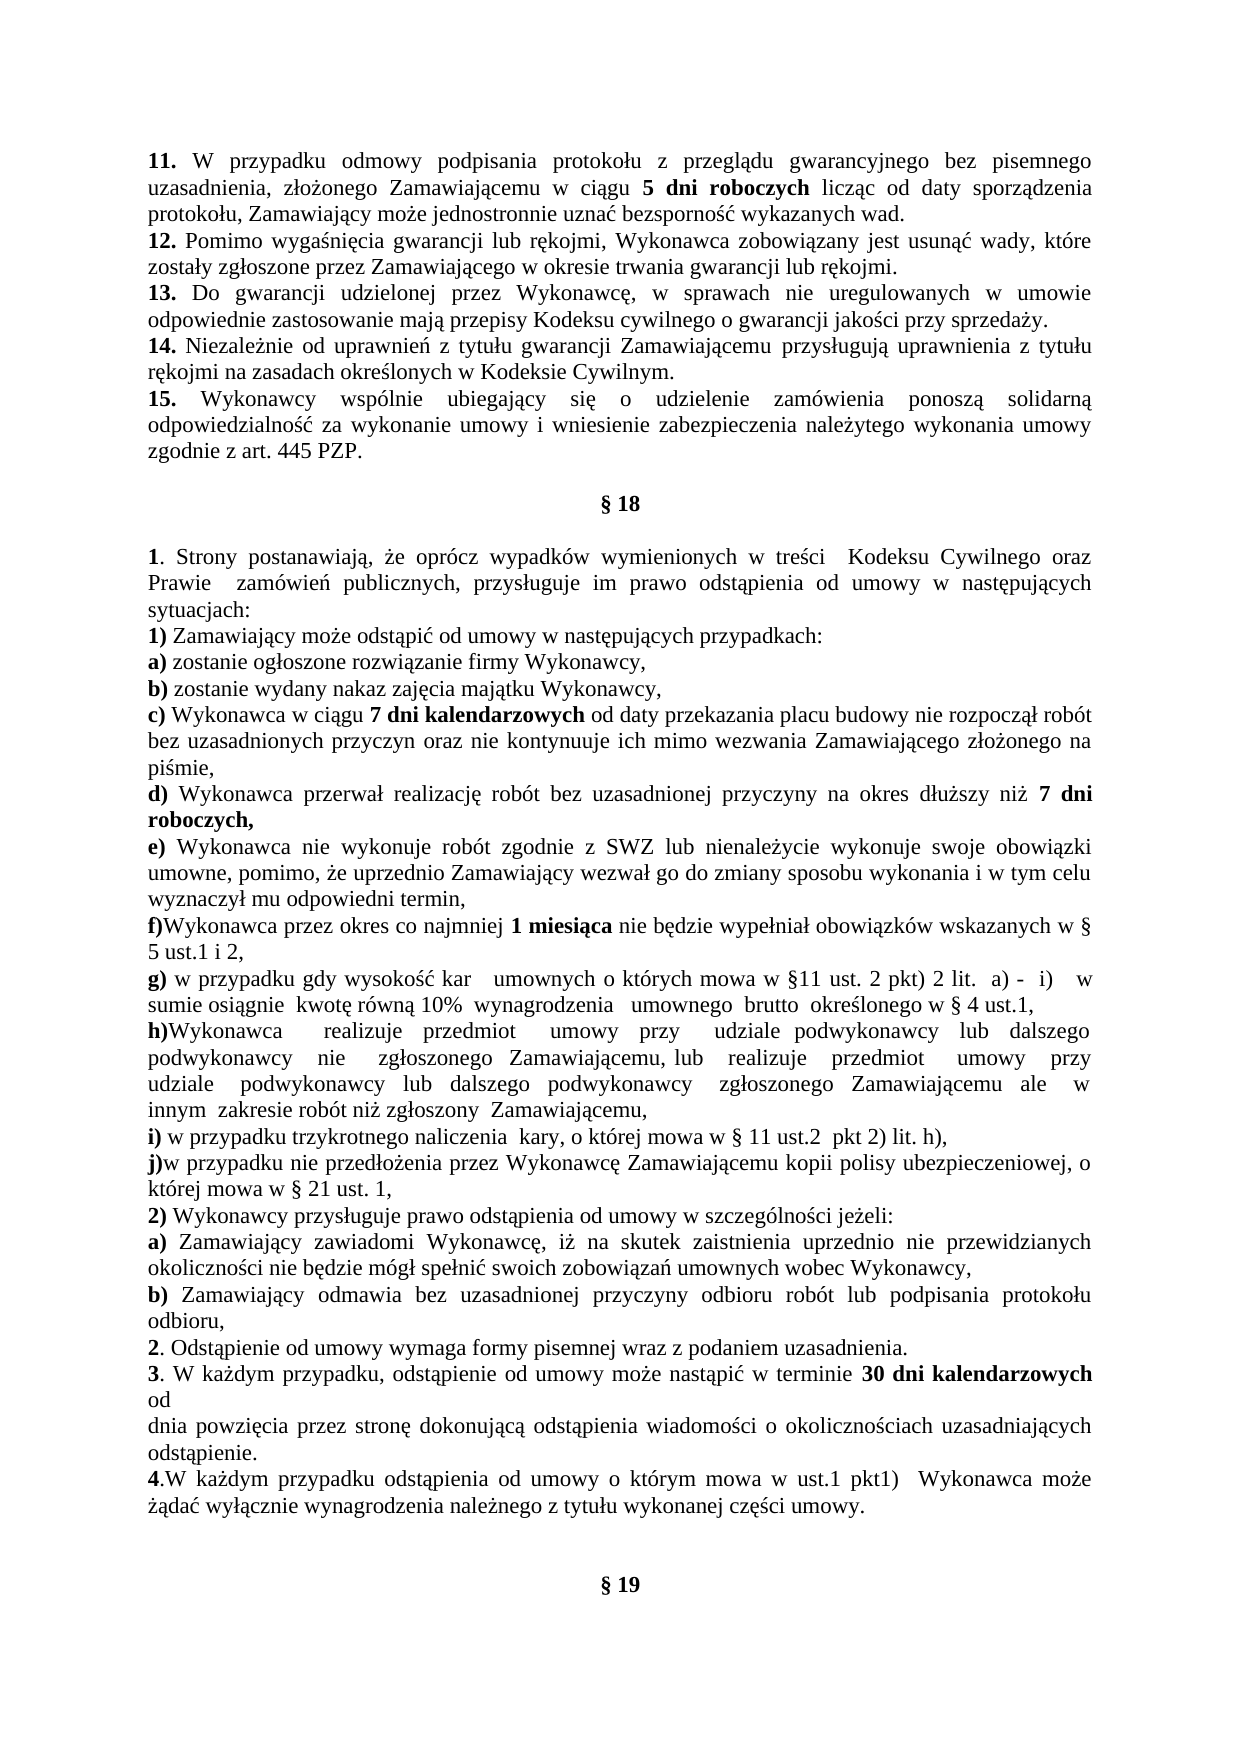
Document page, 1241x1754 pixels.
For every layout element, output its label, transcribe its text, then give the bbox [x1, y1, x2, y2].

text § 18 [148, 490, 1093, 517]
text dnia powzięcia przez stronę dokonującą odstąpienia wiadomości o okolicznościach uzasadniających odstąpienie. [148, 1413, 1093, 1465]
text 2. Odstąpienie od umowy wymaga formy pisemnej wraz z podaniem uzasadnienia. [148, 1333, 1093, 1360]
text d) Wykonawca przerwał realizację robót bez uzasadnionej przyczyny na okres dłuższy niż 7 dni roboczych, [148, 780, 1093, 833]
text 1. Strony postanawiają, że oprócz wypadków wymienionych w treści Kodeksu Cywilnego oraz Prawie zamówień publicznych, przysługuje im prawo odstąpienia od umowy w następujących sytuacjach: [148, 543, 1093, 622]
text 12. Pomimo wygaśnięcia gwarancji lub rękojmi, Wykonawca zobowiązany jest usunąć wady, które zostały zgłoszone przez Zamawiającego w okresie trwania gwarancji lub rękojmi. [148, 227, 1093, 279]
text i) w przypadku trzykrotnego naliczenia kary, o której mowa w § 11 ust.2 pkt 2) lit. h), [148, 1123, 1093, 1149]
text 1) Zamawiający może odstąpić od umowy w następujących przypadkach: [148, 622, 1093, 648]
text a) Zamawiający zawiadomi Wykonawcę, iż na skutek zaistnienia uprzednio nie przewidzianych okoliczności nie będzie mógł spełnić swoich zobowiązań umownych wobec Wykonawcy, [148, 1228, 1093, 1281]
text e) Wykonawca nie wykonuje robót zgodnie z SWZ lub nienależycie wykonuje swoje obowiązki umowne, pomimo, że uprzednio Zamawiający wezwał go do zmiany sposobu wykonania i w tym celu wyznaczył mu odpowiedni termin, [148, 833, 1093, 912]
text 13. Do gwarancji udzielonej przez Wykonawcę, w sprawach nie uregulowanych w umowie odpowiednie zastosowanie mają przepisy Kodeksu cywilnego o gwarancji jakości przy sprzedaży. [148, 279, 1093, 332]
text § 19 [148, 1571, 1093, 1597]
text 2) Wykonawcy przysługuje prawo odstąpienia od umowy w szczególności jeżeli: [148, 1202, 1093, 1228]
text 3. W każdym przypadku, odstąpienie od umowy może nastąpić w terminie 30 dni kalendarzowych od [148, 1360, 1093, 1413]
text h)Wykonawca realizuje przedmiot umowy przy udziale podwykonawcy lub dalszego podwykonawcy nie zgłoszonego Zamawiającemu, lub realizuje przedmiot umowy przy udziale podwykonawcy lub dalszego podwykonawcy zgłoszonego Zamawiającemu ale w innym zakresie robót niż zgłoszony Zamawiającemu, [148, 1017, 1093, 1123]
text c) Wykonawca w ciągu 7 dni kalendarzowych od daty przekazania placu budowy nie rozpoczął robót bez uzasadnionych przyczyn oraz nie kontynuuje ich mimo wezwania Zamawiającego złożonego na piśmie, [148, 701, 1093, 780]
text f)Wykonawca przez okres co najmniej 1 miesiąca nie będzie wypełniał obowiązków wskazanych w § 5 ust.1 i 2, [148, 912, 1093, 964]
text g) w przypadku gdy wysokość kar umownych o których mowa w §11 ust. 2 pkt) 2 lit. a) - i) w sumie osiągnie kwotę równą 10% wynagrodzenia umownego brutto określonego w § 4 ust.1, [148, 964, 1093, 1017]
text b) zostanie wydany nakaz zajęcia majątku Wykonawcy, [148, 675, 1093, 701]
text 4.W każdym przypadku odstąpienia od umowy o którym mowa w ust.1 pkt1) Wykonawca może żądać wyłącznie wynagrodzenia należnego z tytułu wykonanej części umowy. [148, 1465, 1093, 1518]
text b) Zamawiający odmawia bez uzasadnionej przyczyny odbioru robót lub podpisania protokołu odbioru, [148, 1281, 1093, 1333]
text 15. Wykonawcy wspólnie ubiegający się o udzielenie zamówienia ponoszą solidarną odpowiedzialność za wykonanie umowy i wniesienie zabezpieczenia należytego wykonania umowy zgodnie z art. 445 PZP. [148, 385, 1093, 464]
text j)w przypadku nie przedłożenia przez Wykonawcę Zamawiającemu kopii polisy ubezpieczeniowej, o której mowa w § 21 ust. 1, [148, 1149, 1093, 1202]
text 14. Niezależnie od uprawnień z tytułu gwarancji Zamawiającemu przysługują uprawnienia z tytułu rękojmi na zasadach określonych w Kodeksie Cywilnym. [148, 332, 1093, 385]
text a) zostanie ogłoszone rozwiązanie firmy Wykonawcy, [148, 648, 1093, 675]
text 11. W przypadku odmowy podpisania protokołu z przeglądu gwarancyjnego bez pisemnego uzasadnienia, złożonego Zamawiającemu w ciągu 5 dni roboczych licząc od daty sporządzenia protokołu, Zamawiający może jednostronnie uznać bezsporność wykazanych wad. [148, 148, 1093, 227]
